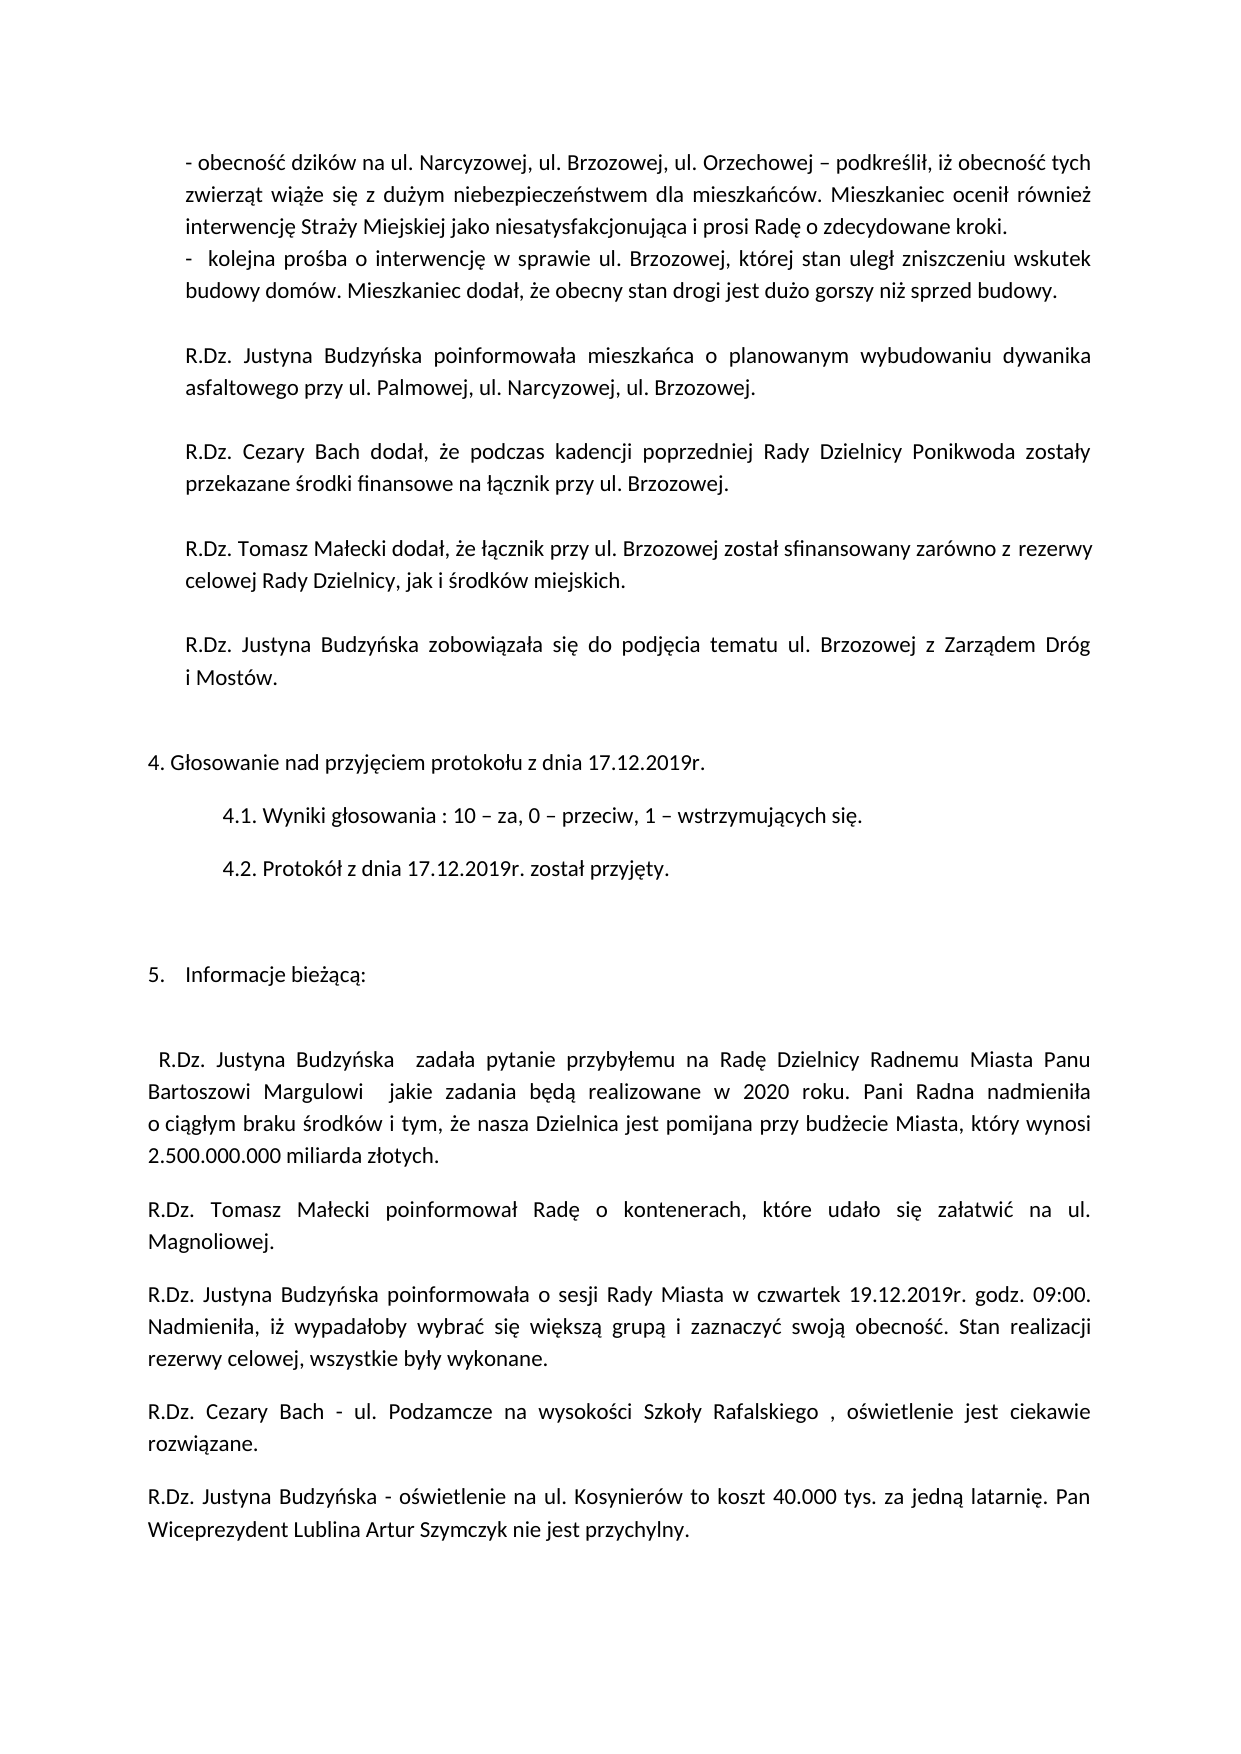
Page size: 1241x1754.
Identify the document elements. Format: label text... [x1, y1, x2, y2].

text 4.1. Wyniki głosowania : 10 – za, 0 – przeciw, 1 – wstrzymujących się. [222, 801, 1093, 829]
text 4. Głosowanie nad przyjęciem protokołu z dnia 17.12.2019r. [148, 748, 1093, 776]
list Informacje bieżącą: [148, 960, 1093, 988]
text R.Dz. Cezary Bach - ul. Podzamcze na wysokości Szkoły Rafalskiego , oświetlenie jest ciekawie rozwiązane. [148, 1397, 1093, 1457]
text R.Dz. Justyna Budzyńska - oświetlenie na ul. Kosynierów to koszt 40.000 tys. za jedną latarnię. Pan Wiceprezydent Lublina Artur Szymczyk nie jest przychylny. [148, 1482, 1093, 1543]
text R.Dz. Justyna Budzyńska zadała pytanie przybyłemu na Radę Dzielnicy Radnemu Miasta Panu Bartoszowi Margulowi jakie zadania będą realizowane w 2020 roku. Pani Radna nadmieniła o ciągłym braku środków i tym, że nasza Dzielnica jest pomijana przy budżecie Miasta, który wynosi 2.500.000.000 miliarda złotych. [148, 1045, 1093, 1170]
list R.Dz. Justyna Budzyńska poinformowała mieszkańca o planowanym wybudowaniu dywanika asfaltowego przy ul. Palmowej, ul. Narcyzowej, ul. Brzozowej. [185, 341, 1093, 401]
text 4.2. Protokół z dnia 17.12.2019r. został przyjęty. [222, 854, 1093, 882]
text R.Dz. Justyna Budzyńska poinformowała o sesji Rady Miasta w czwartek 19.12.2019r. godz. 09:00. Nadmieniła, iż wypadałoby wybrać się większą grupą i zaznaczyć swoją obecność. Stan realizacji rezerwy celowej, wszystkie były wykonane. [148, 1280, 1093, 1372]
list - obecność dzików na ul. Narcyzowej, ul. Brzozowej, ul. Orzechowej – podkreślił, iż obecność tych zwierząt wiąże się z dużym niebezpieczeństwem dla mieszkańców. Mieszkaniec ocenił również interwencję Straży Miejskiej jako niesatysfakcjonująca i prosi Radę o zdecydowane kroki. [185, 148, 1093, 240]
list R.Dz. Justyna Budzyńska zobowiązała się do podjęcia tematu ul. Brzozowej z Zarządem Dróg i Mostów. [185, 630, 1093, 691]
list R.Dz. Tomasz Małecki dodał, że łącznik przy ul. Brzozowej został sfinansowany zarówno z rezerwy celowej Rady Dzielnicy, jak i środków miejskich. [185, 534, 1093, 594]
list - kolejna prośba o interwencję w sprawie ul. Brzozowej, której stan uległ zniszczeniu wskutek budowy domów. Mieszkaniec dodał, że obecny stan drogi jest dużo gorszy niż sprzed budowy. [185, 244, 1093, 304]
text R.Dz. Tomasz Małecki poinformował Radę o kontenerach, które udało się załatwić na ul. Magnoliowej. [148, 1195, 1093, 1255]
list R.Dz. Cezary Bach dodał, że podczas kadencji poprzedniej Rady Dzielnicy Ponikwoda zostały przekazane środki finansowe na łącznik przy ul. Brzozowej. [185, 437, 1093, 497]
